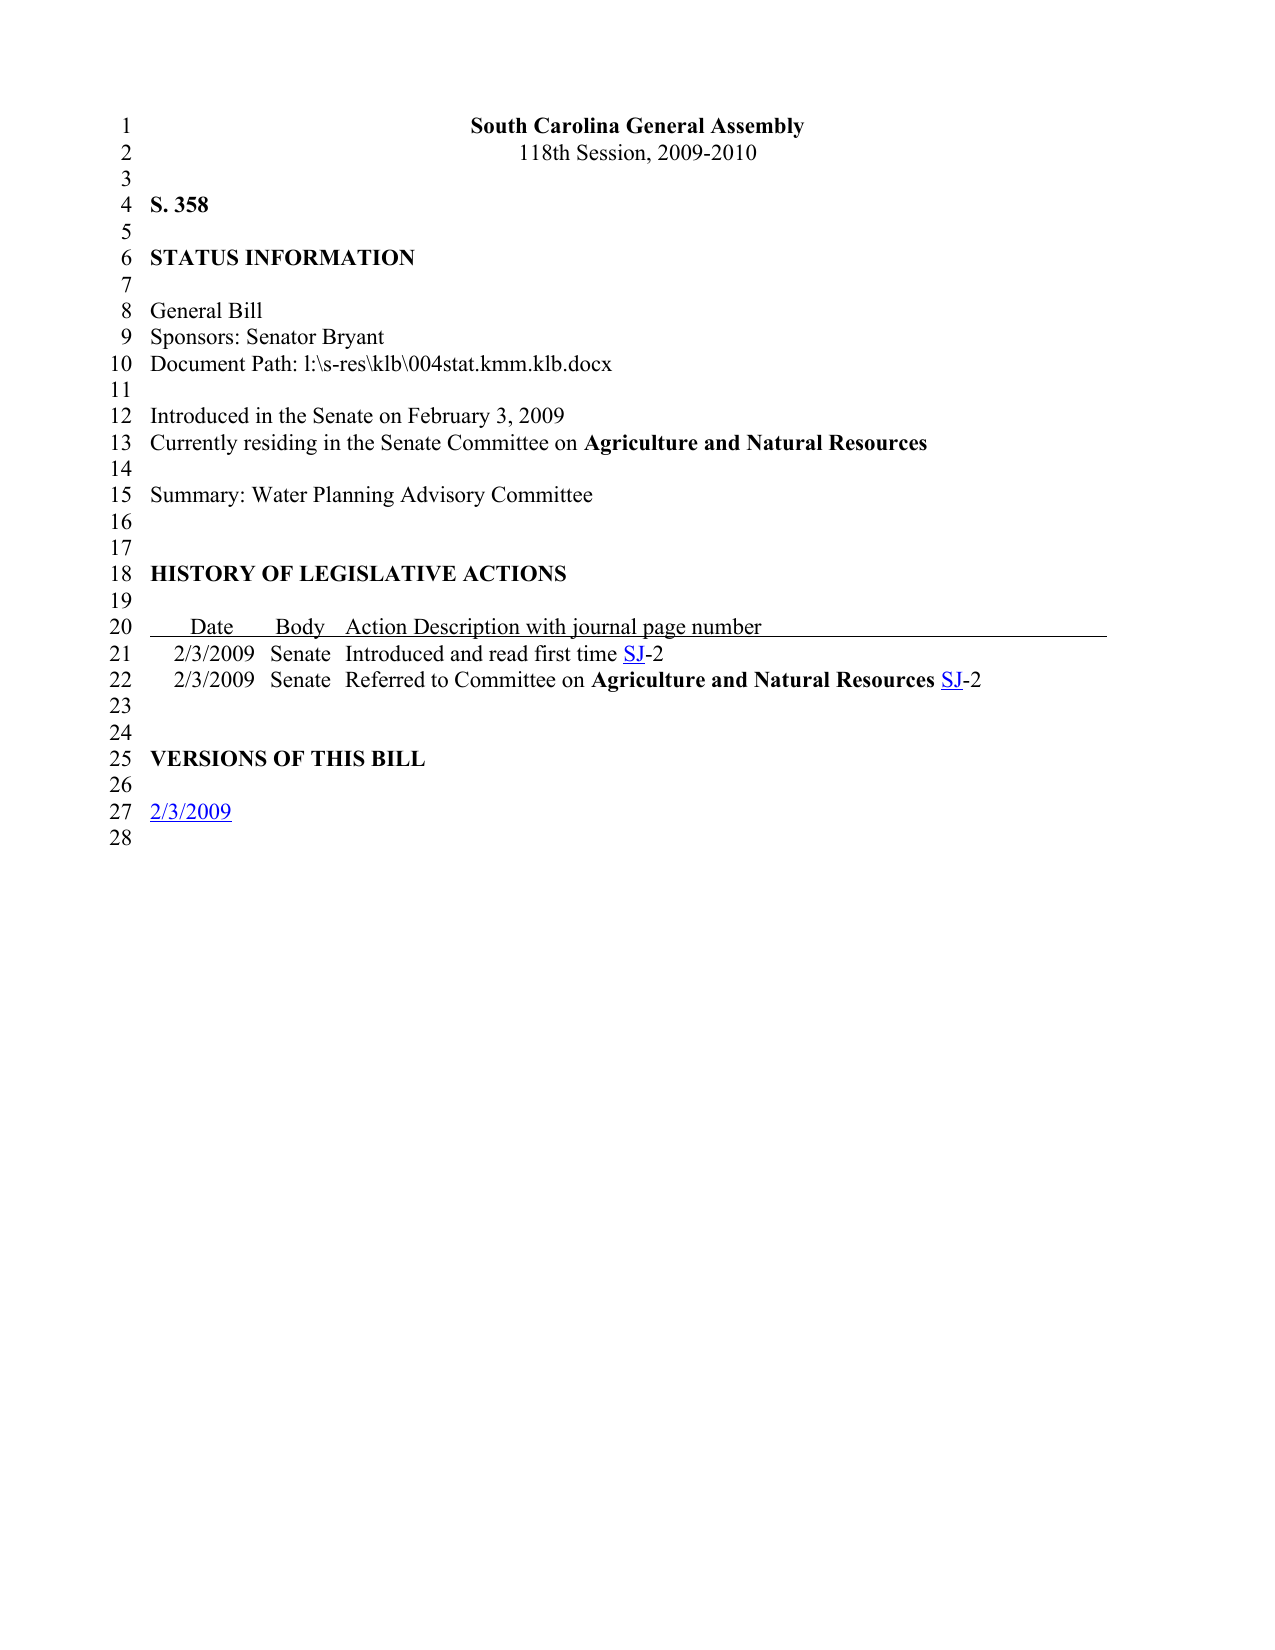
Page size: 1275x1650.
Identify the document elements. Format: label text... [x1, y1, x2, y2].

text S. 358 [150, 192, 1125, 218]
text South Carolina General Assembly [150, 112, 1125, 139]
text 118th Session, 2009-2010 [150, 139, 1125, 165]
text 2/3/2009 [150, 798, 1125, 824]
text 2/3/2009 Senate Introduced and read first time SJ-2 [150, 639, 1125, 666]
text Summary: Water Planning Advisory Committee [150, 481, 1125, 508]
text General Bill [150, 297, 1125, 323]
text Date Body Action Description with journal page number [150, 613, 1125, 639]
text Sponsors: Senator Bryant [150, 323, 1125, 350]
text HISTORY OF LEGISLATIVE ACTIONS [150, 561, 1125, 587]
text Currently residing in the Senate Committee on Agriculture and Natural Resources [150, 429, 1125, 455]
text VERSIONS OF THIS BILL [150, 745, 1125, 771]
text Document Path: l:\s-res\klb\004stat.kmm.klb.docx [150, 350, 1125, 376]
text STATUS INFORMATION [150, 244, 1125, 271]
text Introduced in the Senate on February 3, 2009 [150, 402, 1125, 429]
text 2/3/2009 Senate Referred to Committee on Agriculture and Natural Resources SJ-2 [150, 666, 1125, 692]
